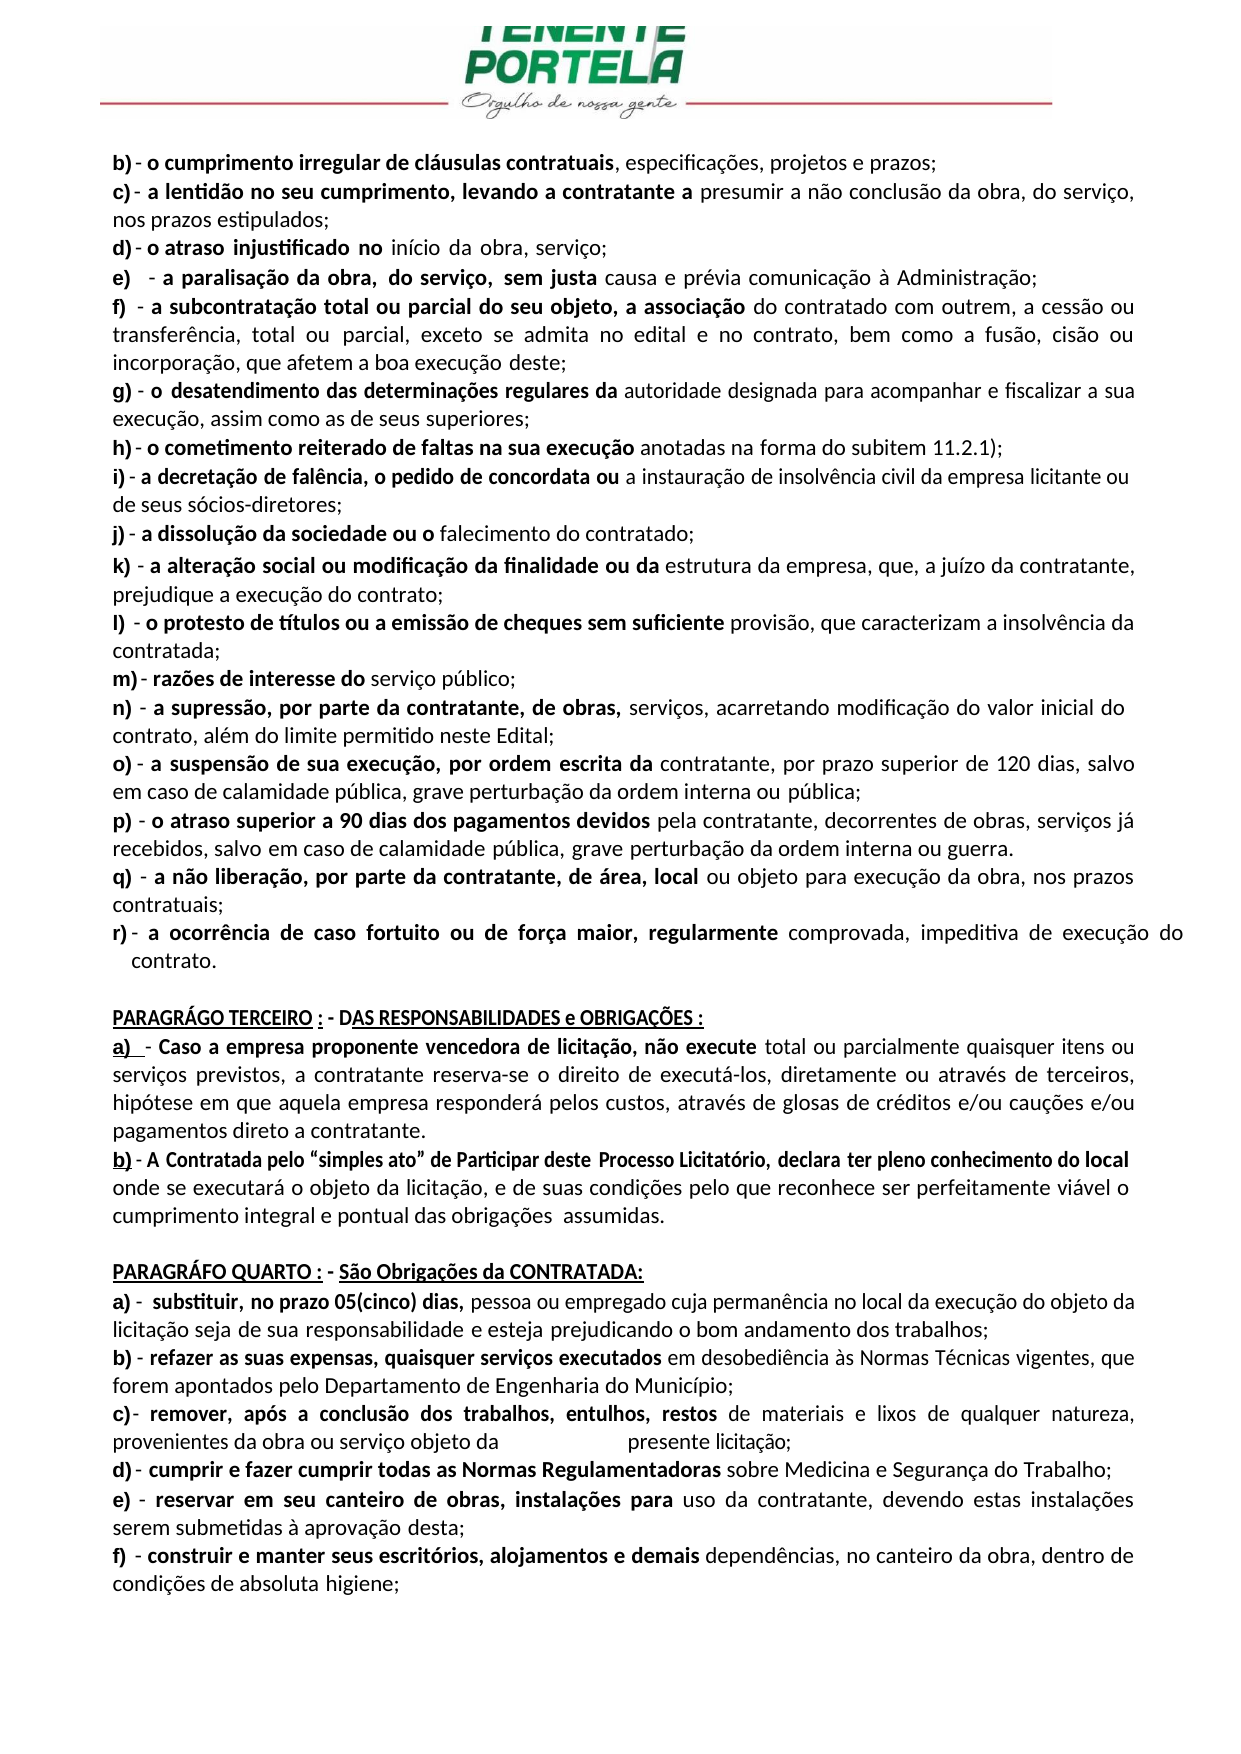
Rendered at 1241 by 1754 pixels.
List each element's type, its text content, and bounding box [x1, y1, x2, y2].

list - construir e manter seus escritórios, alojamentos e demais dependências, no canteiro da obra, dentro de condições de absoluta higiene; [112, 1541, 1135, 1597]
list - Caso a empresa proponente vencedora de licitação, não execute total ou parcialmente quaisquer itens ou serviços previstos, a contratante reserva-se o direito de executá-los, diretamente ou através de terceiros, hipótese em que aquela empresa responderá pelos custos, através de glosas de créditos e/ou cauções e/ou pagamentos direto a contratante. [112, 1032, 1135, 1144]
text PARAGRÁFO QUARTO : - São Obrigações da CONTRATADA: [112, 1257, 1184, 1285]
list - a suspensão de sua execução, por ordem escrita da contratante, por prazo superior de 120 dias, salvo em caso de calamidade pública, grave perturbação da ordem interna ou pública; [112, 749, 1135, 806]
picture [100, 26, 1053, 119]
list - o cumprimento irregular de cláusulas contratuais, especificações, projetos e prazos; [112, 148, 1184, 176]
list - a subcontratação total ou parcial do seu objeto, a associação do contratado com outrem, a cessão ou transferência, total ou parcial, exceto se admita no edital e no contrato, bem como a fusão, cisão ou incorporação, que afetem a boa execução deste; [112, 292, 1135, 376]
list - substituir, no prazo 05(cinco) dias, pessoa ou empregado cuja permanência no local da execução do objeto da licitação seja de sua responsabilidade e esteja prejudicando o bom andamento dos trabalhos; [112, 1287, 1135, 1343]
list - a alteração social ou modificação da finalidade ou da estrutura da empresa, que, a juízo da contratante, prejudique a execução do contrato; [112, 552, 1135, 608]
list - a decretação de falência, o pedido de concordata ou a instauração de insolvência civil da empresa licitante ou de seus sócios-diretores; [112, 462, 1130, 518]
list - o cometimento reiterado de faltas na sua execução anotadas na forma do subitem 11.2.1); [112, 433, 1184, 461]
text PARAGRÁGO TERCEIRO : - DAS RESPONSABILIDADES e OBRIGAÇÕES : [112, 1003, 1184, 1031]
list - a supressão, por parte da contratante, de obras, serviços, acarretando modificação do valor inicial do contrato, além do limite permitido neste Edital; [112, 693, 1126, 749]
list - o atraso injustificado no início da obra, serviço; [112, 233, 1184, 261]
list - a ocorrência de caso fortuito ou de força maior, regularmente comprovada, impeditiva de execução do contrato. [112, 918, 1184, 974]
list - o atraso superior a 90 dias dos pagamentos devidos pela contratante, decorrentes de obras, serviços já recebidos, salvo em caso de calamidade pública, grave perturbação da ordem interna ou guerra. [112, 806, 1135, 862]
list - a lentidão no seu cumprimento, levando a contratante a presumir a não conclusão da obra, do serviço, nos prazos estipulados; [112, 177, 1135, 233]
list - A Contratada pelo “simples ato” de Participar deste Processo Licitatório, declara ter pleno conhecimento do local onde se executará o objeto da licitação, e de suas condições pelo que reconhece ser perfeitamente viável o cumprimento integral e pontual das obrigações assumidas. [112, 1145, 1130, 1229]
list - a paralisação da obra, do serviço, sem justa causa e prévia comunicação à Administração; [112, 263, 1184, 291]
list - reservar em seu canteiro de obras, instalações para uso da contratante, devendo estas instalações serem submetidas à aprovação desta; [112, 1485, 1135, 1541]
list - razões de interesse do serviço público; [112, 664, 1184, 692]
list - remover, após a conclusão dos trabalhos, entulhos, restos de materiais e lixos de qualquer natureza, provenientes da obra ou serviço objeto da presente licitação; [112, 1399, 1135, 1455]
list - refazer as suas expensas, quaisquer serviços executados em desobediência às Normas Técnicas vigentes, que forem apontados pelo Departamento de Engenharia do Município; [112, 1343, 1135, 1399]
list - a dissolução da sociedade ou o falecimento do contratado; [112, 519, 1184, 547]
list - cumprir e fazer cumprir todas as Normas Regulamentadoras sobre Medicina e Segurança do Trabalho; [112, 1455, 1184, 1483]
list - o desatendimento das determinações regulares da autoridade designada para acompanhar e fiscalizar a sua execução, assim como as de seus superiores; [112, 376, 1135, 432]
list - o protesto de títulos ou a emissão de cheques sem suficiente provisão, que caracterizam a insolvência da contratada; [112, 608, 1135, 664]
list - a não liberação, por parte da contratante, de área, local ou objeto para execução da obra, nos prazos contratuais; [112, 862, 1135, 918]
